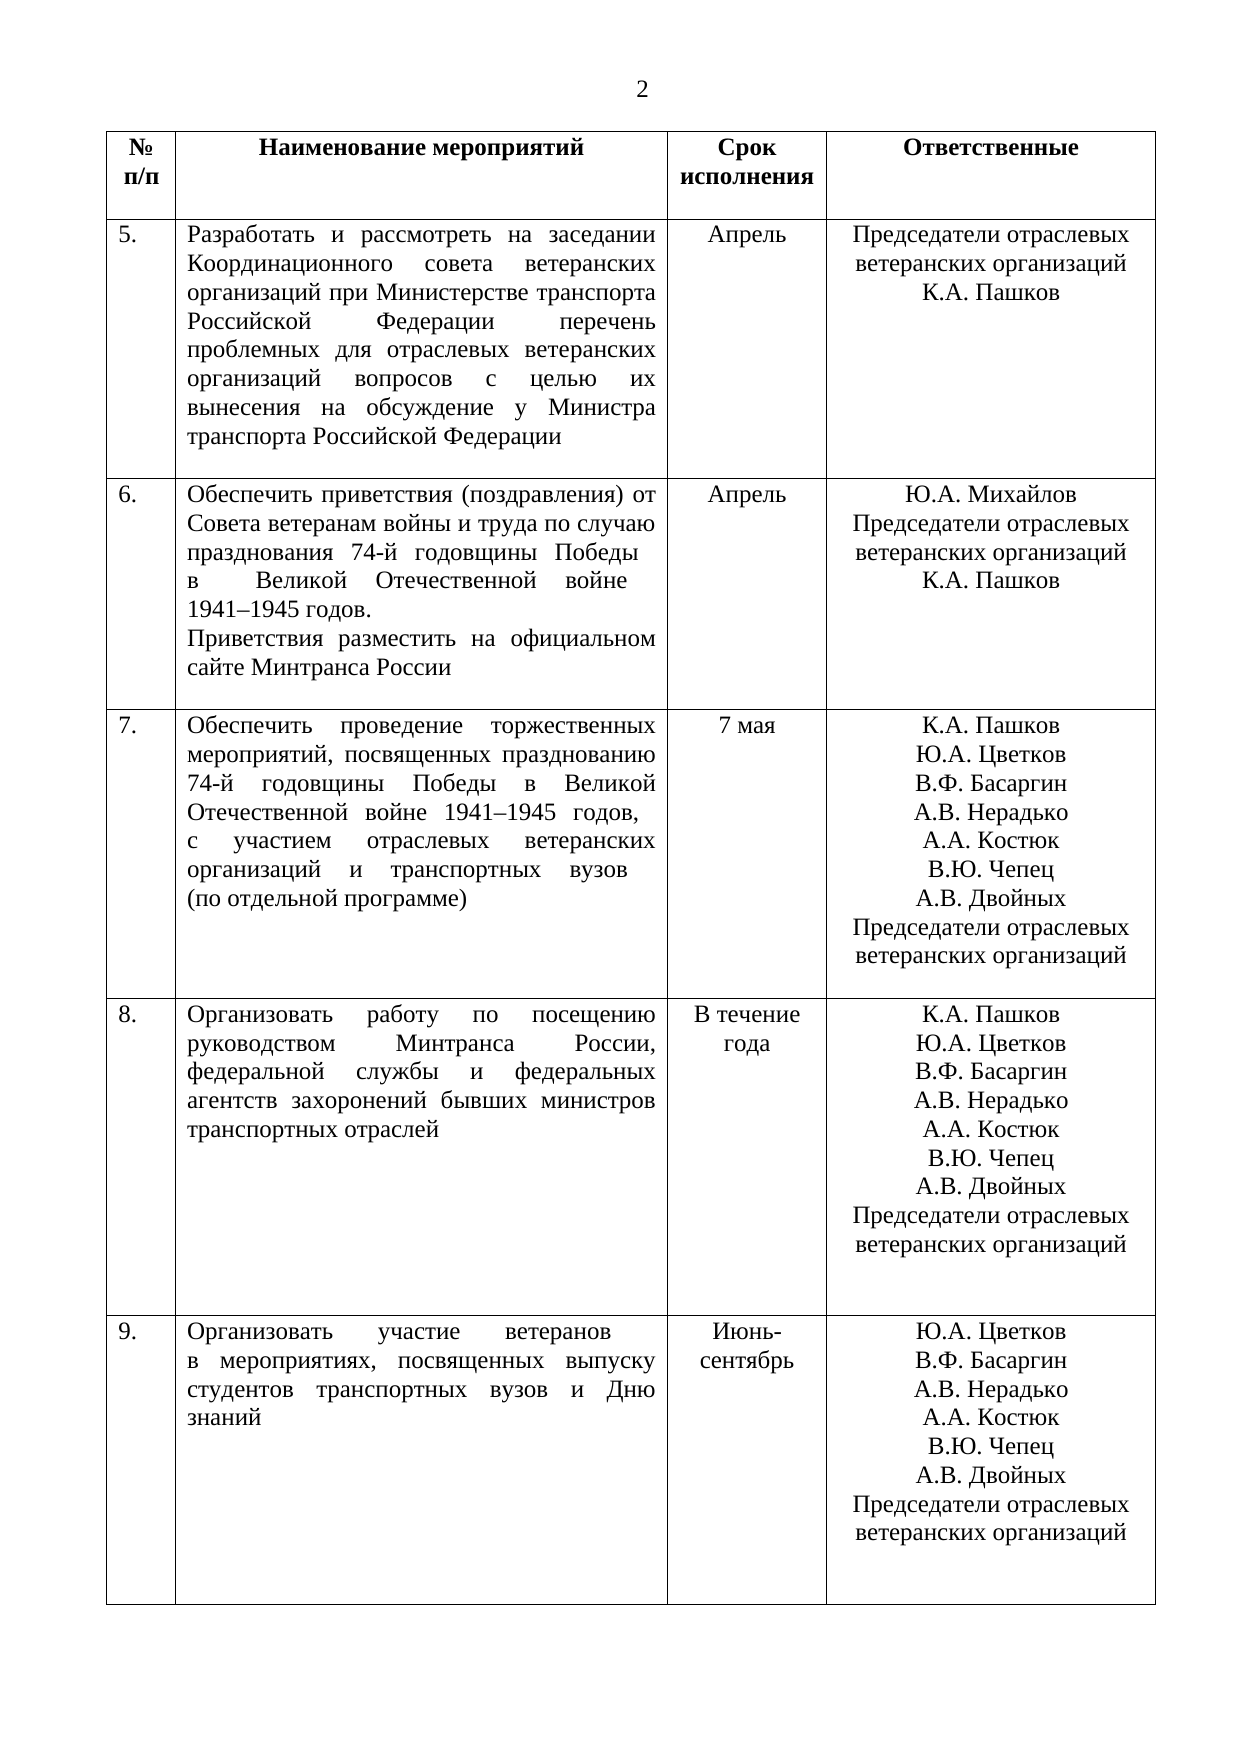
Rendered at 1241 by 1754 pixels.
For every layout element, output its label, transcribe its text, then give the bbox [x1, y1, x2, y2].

table_cell 7 мая [668, 710, 826, 998]
table_cell Апрель [668, 220, 826, 478]
table_cell [107, 710, 175, 998]
table_cell Обеспечить проведение торжественных мероприятий, посвященных празднованию 74-й годовщины Победы в Великой Отечественной войне 1941–1945 годов, с участием отраслевых ветеранских организаций и транспортных вузов (по отдельной программе) [176, 710, 667, 998]
table_cell [107, 479, 175, 709]
table_cell Обеспечить приветствия (поздравления) от Совета ветеранам войны и труда по случаю празднования 74-й годовщины Победы в Великой Отечественной войне 1941–1945 годов. Приветствия разместить на официальном сайте Минтранса России [176, 479, 667, 709]
table_header № п/п [107, 132, 175, 218]
table_cell К.А. Пашков Ю.А. Цветков В.Ф. Басаргин А.В. Нерадько А.А. Костюк В.Ю. Чепец А.В. Двойных Председатели отраслевых ветеранских организаций [827, 710, 1155, 998]
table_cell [827, 220, 1155, 478]
table_cell [107, 220, 175, 478]
table_cell Разработать и рассмотреть на заседании Координационного совета ветеранских организаций при Министерстве транспорта Российской Федерации перечень проблемных для отраслевых ветеранских организаций вопросов с целью их вынесения на обсуждение у Министра транспорта Российской Федерации [176, 220, 667, 478]
table_cell [107, 999, 175, 1315]
table_header Срок исполнения [668, 132, 826, 218]
table_cell [107, 1316, 175, 1604]
table_cell Ю.А. Михайлов Председатели отраслевых ветеранских организаций К.А. Пашков [827, 479, 1155, 709]
table_cell Ю.А. Цветков В.Ф. Басаргин А.В. Нерадько А.А. Костюк В.Ю. Чепец А.В. Двойных Председатели отраслевых ветеранских организаций [827, 1316, 1155, 1604]
table_cell Организовать участие ветеранов в мероприятиях, посвященных выпуску студентов транспортных вузов и Дню знаний [176, 1316, 667, 1604]
table_header Наименование мероприятий [176, 132, 667, 218]
table_cell Организовать работу по посещению руководством Минтранса России, федеральной службы и федеральных агентств захоронений бывших министров транспортных отраслей [176, 999, 667, 1315]
table_cell В течение года [668, 999, 826, 1315]
table_header Ответственные [827, 132, 1155, 218]
table_cell Июнь-сентябрь [668, 1316, 826, 1604]
table_cell К.А. Пашков Ю.А. Цветков В.Ф. Басаргин А.В. Нерадько А.А. Костюк В.Ю. Чепец А.В. Двойных Председатели отраслевых ветеранских организаций [827, 999, 1155, 1315]
table_cell Апрель [668, 479, 826, 709]
